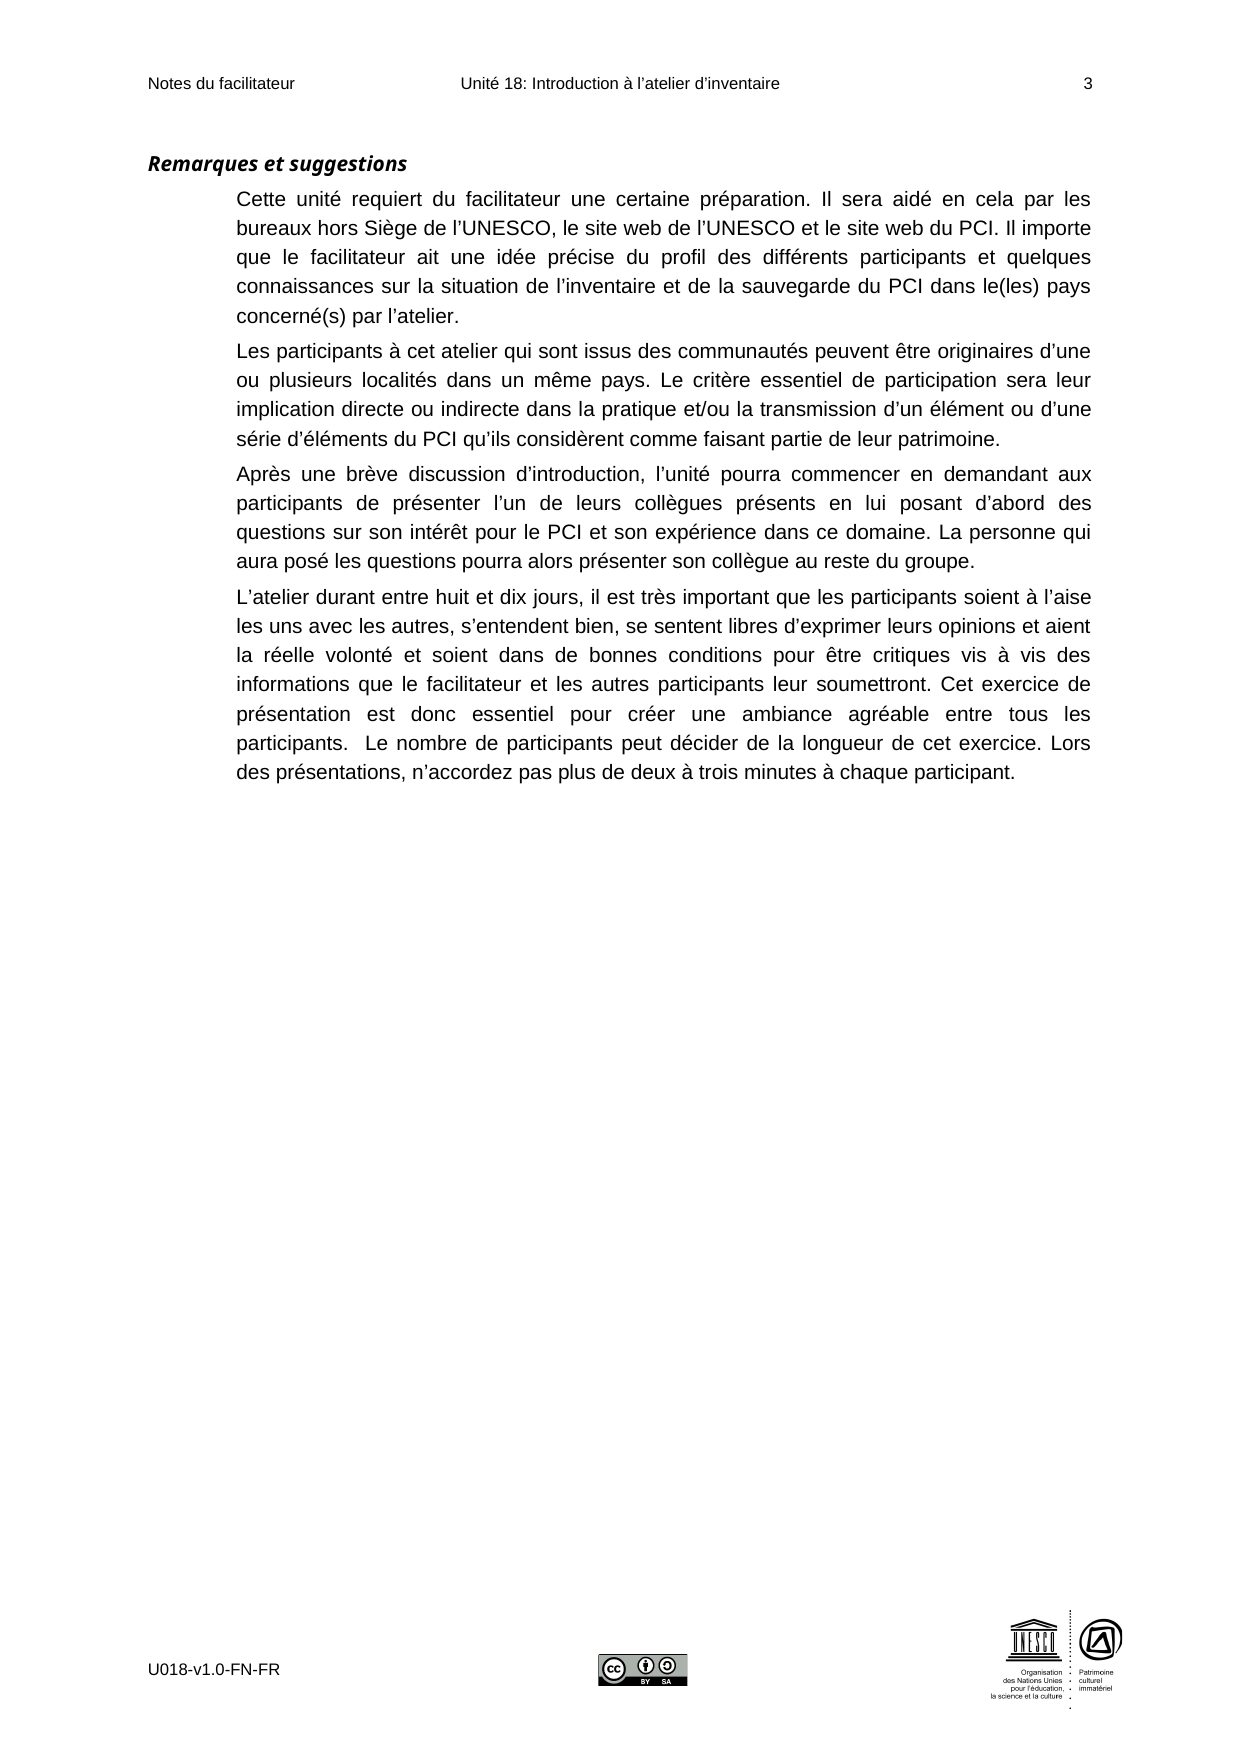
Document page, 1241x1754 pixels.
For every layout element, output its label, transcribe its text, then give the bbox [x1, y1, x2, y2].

text L’atelier durant entre huit et dix jours, il est très important que les participants soient à l’aise les uns avec les autres, s’entendent bien, se sentent libres d’exprimer leurs opinions et aient la réelle volonté et soient dans de bonnes conditions pour être critiques vis à vis des informations que le facilitateur et les autres participants leur soumettront. Cet exercice de présentation est donc essentiel pour créer une ambiance agréable entre tous les participants. Le nombre de participants peut décider de la longueur de cet exercice. Lors des présentations, n’accordez pas plus de deux à trois minutes à chaque participant. [236, 581, 1093, 785]
text Après une brève discussion d’introduction, l’unité pourra commencer en demandant aux participants de présenter l’un de leurs collègues présents en lui posant d’abord des questions sur son intérêt pour le PCI et son expérience dans ce domaine. La personne qui aura posé les questions pourra alors présenter son collègue au reste du groupe. [236, 458, 1093, 575]
text Cette unité requiert du facilitateur une certaine préparation. Il sera aidé en cela par les bureaux hors Siège de l’UNESCO, le site web de l’UNESCO et le site web du PCI. Il importe que le facilitateur ait une idée précise du profil des différents participants et quelques connaissances sur la situation de l’inventaire et de la sauvegarde du PCI dans le(les) pays concerné(s) par l’atelier. [236, 183, 1093, 329]
text Remarques et suggestions [148, 148, 1093, 177]
picture [598, 1654, 688, 1686]
picture [990, 1610, 1123, 1709]
text Les participants à cet atelier qui sont issus des communautés peuvent être originaires d’une ou plusieurs localités dans un même pays. Le critère essentiel de participation sera leur implication directe ou indirecte dans la pratique et/ou la transmission d’un élément ou d’une série d’éléments du PCI qu’ils considèrent comme faisant partie de leur patrimoine. [236, 335, 1093, 452]
